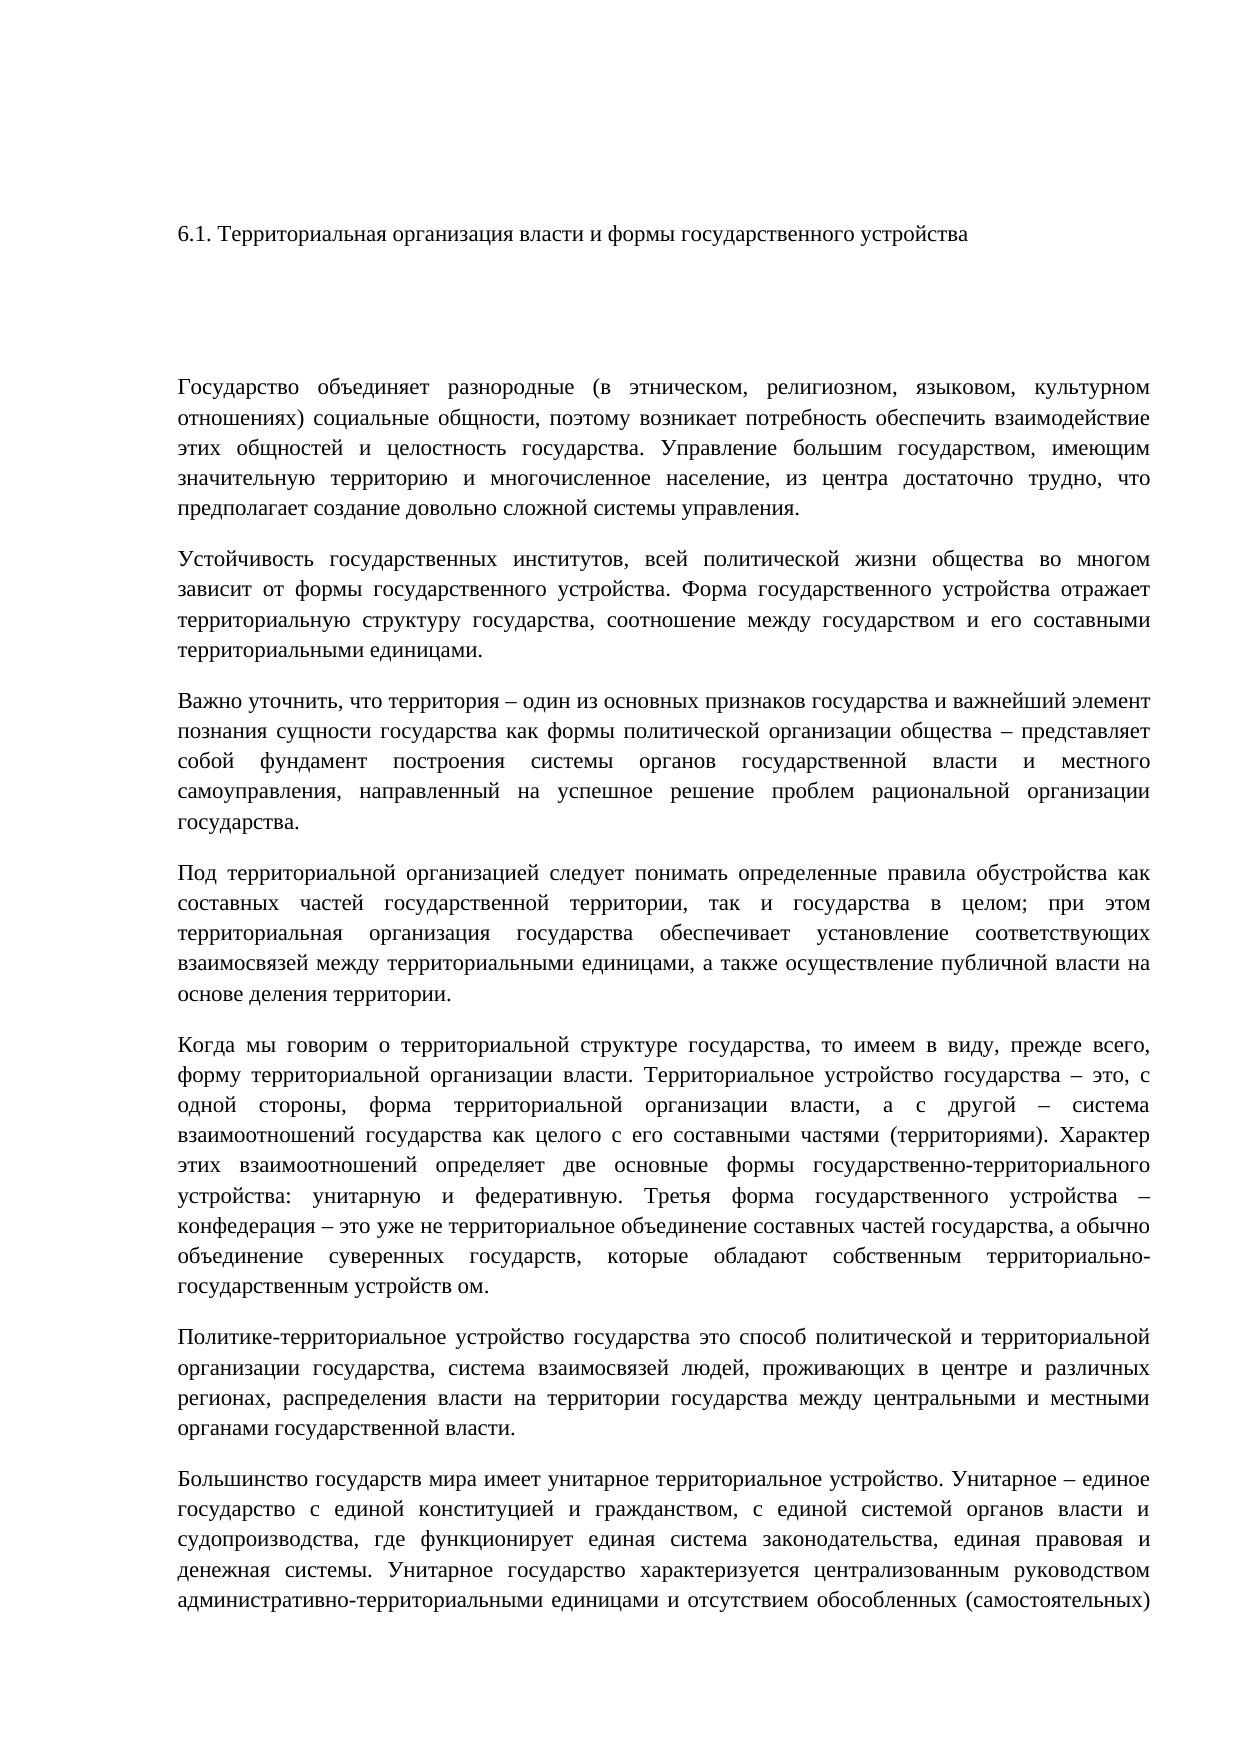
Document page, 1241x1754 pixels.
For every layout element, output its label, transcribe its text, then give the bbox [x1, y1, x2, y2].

text Когда мы говорим о территориальной структуре государства, то имеем в виду, прежде всего, форму территориальной организации власти. Территориальное устройство государства – это, с одной стороны, форма территориальной организации власти, а с другой – система взаимоотношений государства как целого с его составными частями (территориями). Характер этих взаимоотношений определяет две основные формы государственно-территориального устройства: унитарную и федеративную. Третья форма государственного устройства – конфедерация – это уже не территориальное объединение составных частей государства, а обычно объединение суверенных государств, которые обладают собственным территориально-государственным устройств ом. [177, 1031, 1152, 1299]
text Под территориальной организацией следует понимать определенные правила обустройства как составных частей государственной территории, так и государства в целом; при этом территориальная организация государства обеспечивает установление соответствующих взаимосвязей между территориальными единицами, а также осуществление публичной власти на основе деления территории. [177, 859, 1152, 1006]
text Государство объединяет разнородные (в этническом, религиозном, языковом, культурном отношениях) социальные общности, поэтому возникает потребность обеспечить взаимодействие этих общностей и целостность государства. Управление большим государством, имеющим значительную территорию и многочисленное население, из центра достаточно трудно, что предполагает создание довольно сложной системы управления. [177, 373, 1152, 521]
text Политике-территориальное устройство государства это способ политической и территориальной организации государства, система взаимосвязей людей, проживающих в центре и различных регионах, распределения власти на территории государства между центральными и местными органами государственной власти. [177, 1323, 1152, 1440]
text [177, 1465, 1152, 1612]
text Важно уточнить, что территория – один из основных признаков государства и важнейший элемент познания сущности государства как формы политической организации общества – представляет собой фундамент построения системы органов государственной власти и местного самоуправления, направленный на успешное решение проблем рациональной организации государства. [177, 687, 1152, 834]
text Устойчивость государственных институтов, всей политической жизни общества во многом зависит от формы государственного устройства. Форма государственного устройства отражает территориальную структуру государства, соотношение между государством и его составными территориальными единицами. [177, 545, 1152, 662]
text 6.1. Территориальная организация власти и формы государственного устройства [177, 220, 1152, 247]
